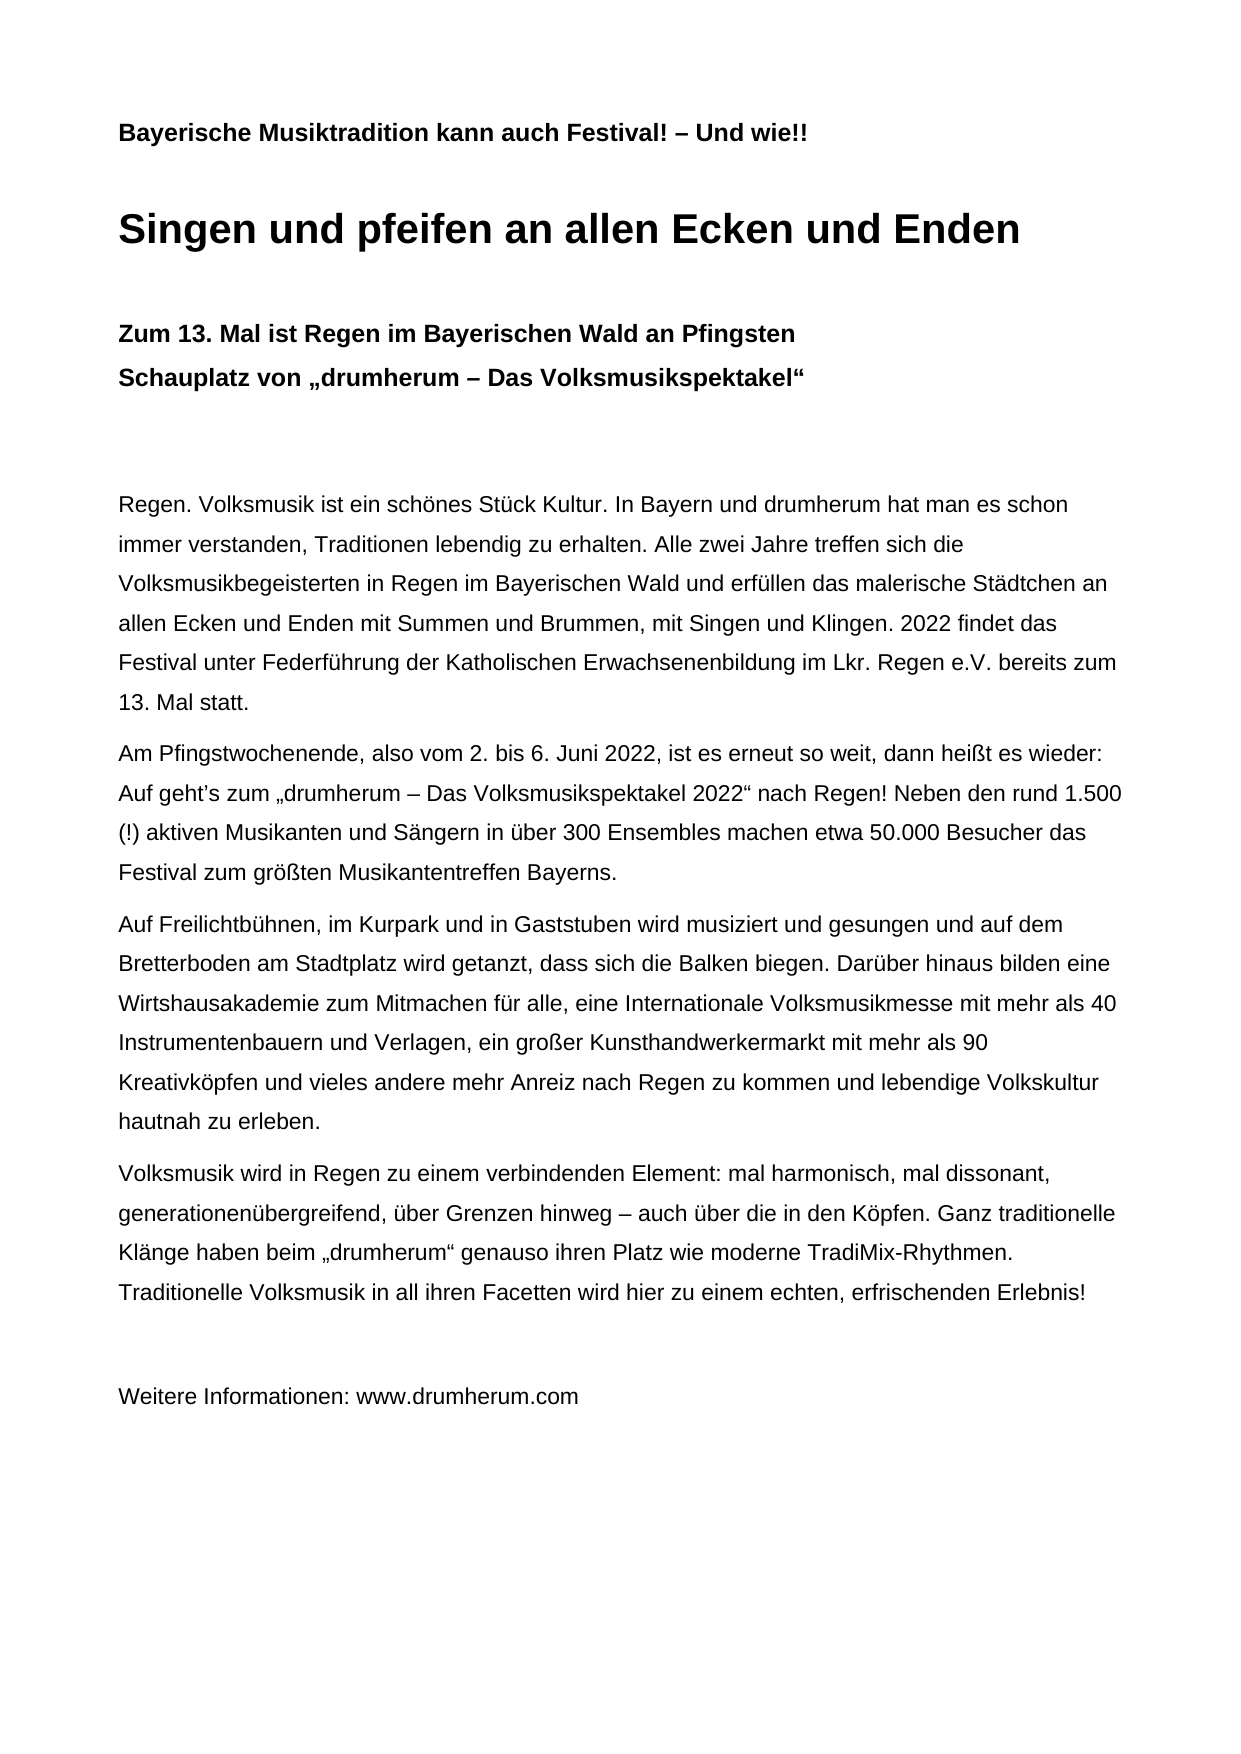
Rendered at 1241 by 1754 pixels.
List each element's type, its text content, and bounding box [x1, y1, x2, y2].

text Regen. Volksmusik ist ein schönes Stück Kultur. In Bayern und drumherum hat man es schon immer verstanden, Traditionen lebendig zu erhalten. Alle zwei Jahre treffen sich die Volksmusikbegeisterten in Regen im Bayerischen Wald und erfüllen das malerische Städtchen an allen Ecken und Enden mit Summen und Brummen, mit Singen und Klingen. 2022 findet das Festival unter Federführung der Katholischen Erwachsenenbildung im Lkr. Regen e.V. bereits zum 13. Mal statt. [118, 491, 1122, 715]
text Volksmusik wird in Regen zu einem verbindenden Element: mal harmonisch, mal dissonant, generationenübergreifend, über Grenzen hinweg – auch über die in den Köpfen. Ganz traditionelle Klänge haben beim „drumherum“ genauso ihren Platz wie moderne TradiMix-Rhythmen. Traditionelle Volksmusik in all ihren Facetten wird hier zu einem echten, erfrischenden Erlebnis! [118, 1160, 1122, 1305]
text Bayerische Musiktradition kann auch Festival! – Und wie!! [118, 118, 1122, 147]
text Weitere Informationen: www.drumherum.com [118, 1383, 1122, 1409]
text Singen und pfeifen an allen Ecken und Enden [118, 204, 1122, 252]
text Zum 13. Mal ist Regen im Bayerischen Wald an Pfingsten Schauplatz von „drumherum – Das Volksmusikspektakel“ [118, 319, 1122, 391]
text Auf Freilichtbühnen, im Kurpark und in Gaststuben wird musiziert und gesungen und auf dem Bretterboden am Stadtplatz wird getanzt, dass sich die Balken biegen. Darüber hinaus bilden eine Wirtshausakademie zum Mitmachen für alle, eine Internationale Volksmusikmesse mit mehr als 40 Instrumentenbauern und Verlagen, ein großer Kunsthandwerkermarkt mit mehr als 90 Kreativköpfen und vieles andere mehr Anreiz nach Regen zu kommen und lebendige Volkskultur hautnah zu erleben. [118, 911, 1122, 1134]
text Am Pfingstwochenende, also vom 2. bis 6. Juni 2022, ist es erneut so weit, dann heißt es wieder: Auf geht’s zum „drumherum – Das Volksmusikspektakel 2022“ nach Regen! Neben den rund 1.500 (!) aktiven Musikanten und Sängern in über 300 Ensembles machen etwa 50.000 Besucher das Festival zum größten Musikantentreffen Bayerns. [118, 740, 1122, 885]
